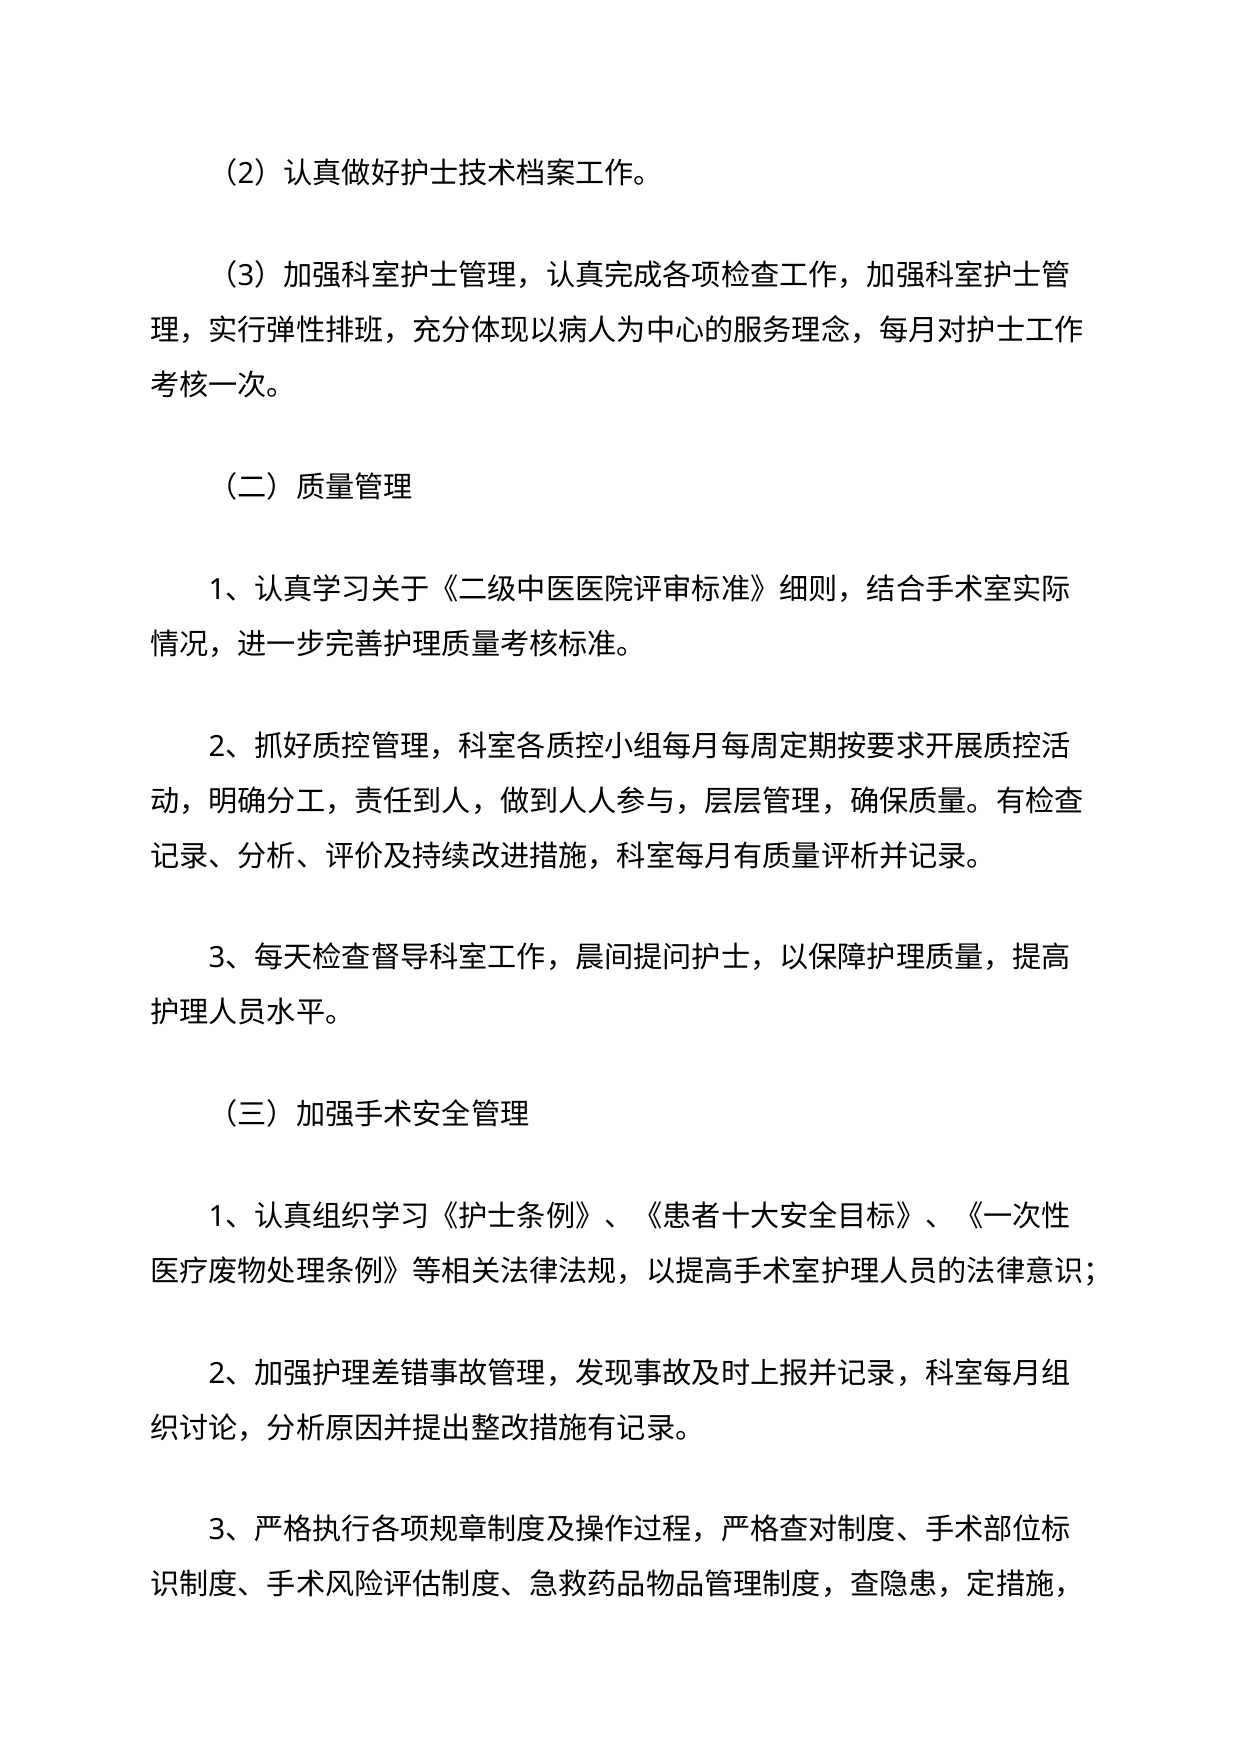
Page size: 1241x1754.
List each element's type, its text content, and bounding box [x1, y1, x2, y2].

text 1、认真学习关于《二级中医医院评审标准》细则，结合手术室实际情况，进一步完善护理质量考核标准。 [150, 565, 1090, 663]
text 3、每天检查督导科室工作，晨间提问护士，以保障护理质量，提高护理人员水平。 [150, 934, 1090, 1031]
text （三）加强手术安全管理 [150, 1091, 1090, 1133]
text （2）认真做好护士技术档案工作。 [150, 150, 1090, 192]
text 2、加强护理差错事故管理，发现事故及时上报并记录，科室每月组织讨论，分析原因并提出整改措施有记录。 [150, 1349, 1090, 1446]
text （3）加强科室护士管理，认真完成各项检查工作，加强科室护士管理，实行弹性排班，充分体现以病人为中心的服务理念，每月对护士工作考核一次。 [150, 252, 1090, 404]
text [150, 1506, 1090, 1603]
text 1、认真组织学习《护士条例》、《患者十大安全目标》、《一次性医疗废物处理条例》等相关法律法规，以提高手术室护理人员的法律意识； [150, 1192, 1090, 1290]
text 2、抓好质控管理，科室各质控小组每月每周定期按要求开展质控活动，明确分工，责任到人，做到人人参与，层层管理，确保质量。有检查记录、分析、评价及持续改进措施，科室每月有质量评析并记录。 [150, 722, 1090, 874]
text （二）质量管理 [150, 464, 1090, 506]
